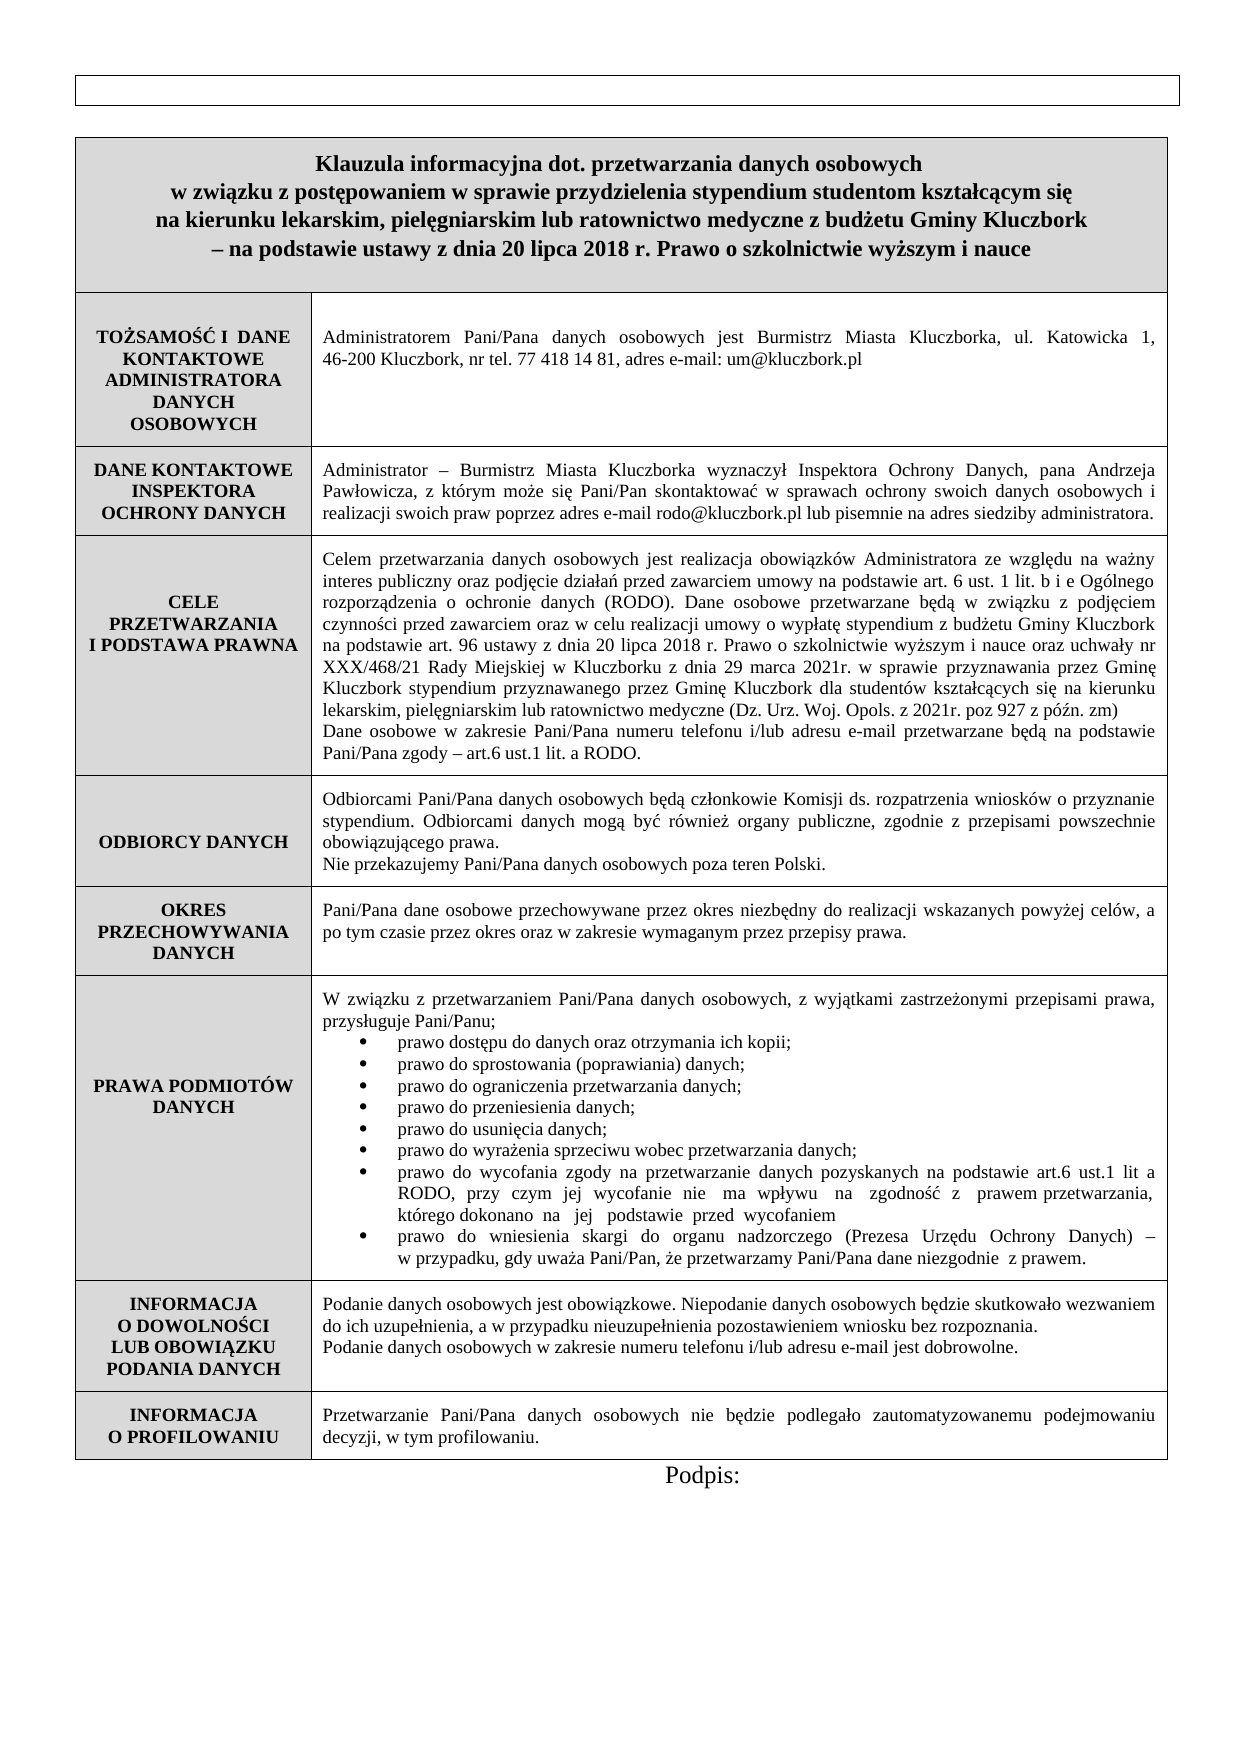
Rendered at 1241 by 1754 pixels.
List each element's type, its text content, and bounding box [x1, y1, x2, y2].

table_cell Pani/Pana dane osobowe przechowywane przez okres niezbędny do realizacji wskazanych powyżej celów, a po tym czasie przez okres oraz w zakresie wymaganym przez przepisy prawa. [312, 887, 1167, 975]
table_cell INFORMACJA O DOWOLNOŚCI LUB OBOWIĄZKU PODANIA DANYCH [76, 1281, 311, 1391]
table_cell INFORMACJA O PROFILOWANIU [76, 1392, 311, 1459]
table_cell Odbiorcami Pani/Pana danych osobowych będą członkowie Komisji ds. rozpatrzenia wniosków o przyznanie stypendium. Odbiorcami danych mogą być również organy publiczne, zgodnie z przepisami powszechnie obowiązującego prawa. Nie przekazujemy Pani/Pana danych osobowych poza teren Polski. [312, 776, 1167, 886]
table_cell Przetwarzanie Pani/Pana danych osobowych nie będzie podlegało zautomatyzowanemu podejmowaniu decyzji, w tym profilowaniu. [312, 1392, 1167, 1459]
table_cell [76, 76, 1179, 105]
table_cell Celem przetwarzania danych osobowych jest realizacja obowiązków Administratora ze względu na ważny interes publiczny oraz podjęcie działań przed zawarciem umowy na podstawie art. 6 ust. 1 lit. b i e Ogólnego rozporządzenia o ochronie danych (RODO). Dane osobowe przetwarzane będą w związku z podjęciem czynności przed zawarciem oraz w celu realizacji umowy o wypłatę stypendium z budżetu Gminy Kluczbork na podstawie art. 96 ustawy z dnia 20 lipca 2018 r. Prawo o szkolnictwie wyższym i nauce oraz uchwały nr XXX/468/21 Rady Miejskiej w Kluczborku z dnia 29 marca 2021r. w sprawie przyznawania przez Gminę Kluczbork stypendium przyznawanego przez Gminę Kluczbork dla studentów kształcących się na kierunku lekarskim, pielęgniarskim lub ratownictwo medyczne (Dz. Urz. Woj. Opols. z 2021r. poz 927 z późn. zm) Dane osobowe w zakresie Pani/Pana numeru telefonu i/lub adresu e-mail przetwarzane będą na podstawie Pani/Pana zgody – art.6 ust.1 lit. a RODO. [312, 536, 1167, 775]
table_cell ODBIORCY DANYCH [76, 776, 311, 886]
table_cell PRAWA PODMIOTÓW DANYCH [76, 976, 311, 1280]
table_cell Podanie danych osobowych jest obowiązkowe. Niepodanie danych osobowych będzie skutkowało wezwaniem do ich uzupełnienia, a w przypadku nieuzupełnienia pozostawieniem wniosku bez rozpoznania. Podanie danych osobowych w zakresie numeru telefonu i/lub adresu e-mail jest dobrowolne. [312, 1281, 1167, 1391]
table_cell W związku z przetwarzaniem Pani/Pana danych osobowych, z wyjątkami zastrzeżonymi przepisami prawa, przysługuje Pani/Panu; prawo dostępu do danych oraz otrzymania ich kopii; prawo do sprostowania (poprawiania) danych; prawo do ograniczenia przetwarzania danych; prawo do przeniesienia danych; prawo do usunięcia danych; prawo do wyrażenia sprzeciwu wobec przetwarzania danych; prawo do wycofania zgody na przetwarzanie danych pozyskanych na podstawie art.6 ust.1 lit a RODO, przy czym jej wycofanie nie ma wpływu na zgodność z prawem przetwarzania, którego dokonano na jej podstawie przed wycofaniem prawo do wniesienia skargi do organu nadzorczego (Prezesa Urzędu Ochrony Danych) – w przypadku, gdy uważa Pani/Pan, że przetwarzamy Pani/Pana dane niezgodnie z prawem. [312, 976, 1167, 1280]
table_cell Administratorem Pani/Pana danych osobowych jest Burmistrz Miasta Kluczborka, ul. Katowicka 1, 46-200 Kluczbork, nr tel. 77 418 14 81, adres e-mail: um@kluczbork.pl [312, 293, 1167, 446]
table_cell CELE PRZETWARZANIA I PODSTAWA PRAWNA [76, 536, 311, 775]
table_cell Administrator – Burmistrz Miasta Kluczborka wyznaczył Inspektora Ochrony Danych, pana Andrzeja Pawłowicza, z którym może się Pani/Pan skontaktować w sprawach ochrony swoich danych osobowych i realizacji swoich praw poprzez adres e-mail rodo@kluczbork.pl lub pisemnie na adres siedziby administratora. [312, 447, 1167, 535]
table_cell OKRES PRZECHOWYWANIA DANYCH [76, 887, 311, 975]
table_cell DANE KONTAKTOWE INSPEKTORA OCHRONY DANYCH [76, 447, 311, 535]
text Podpis: [665, 1460, 1165, 1489]
table_header Klauzula informacyjna dot. przetwarzania danych osobowych w związku z postępowaniem w sprawie przydzielenia stypendium studentom kształcącym się na kierunku lekarskim, pielęgniarskim lub ratownictwo medyczne z budżetu Gminy Kluczbork – na podstawie ustawy z dnia 20 lipca 2018 r. Prawo o szkolnictwie wyższym i nauce [76, 138, 1167, 292]
table_cell TOŻSAMOŚĆ I DANE KONTAKTOWE ADMINISTRATORA DANYCH OSOBOWYCH [76, 293, 311, 446]
